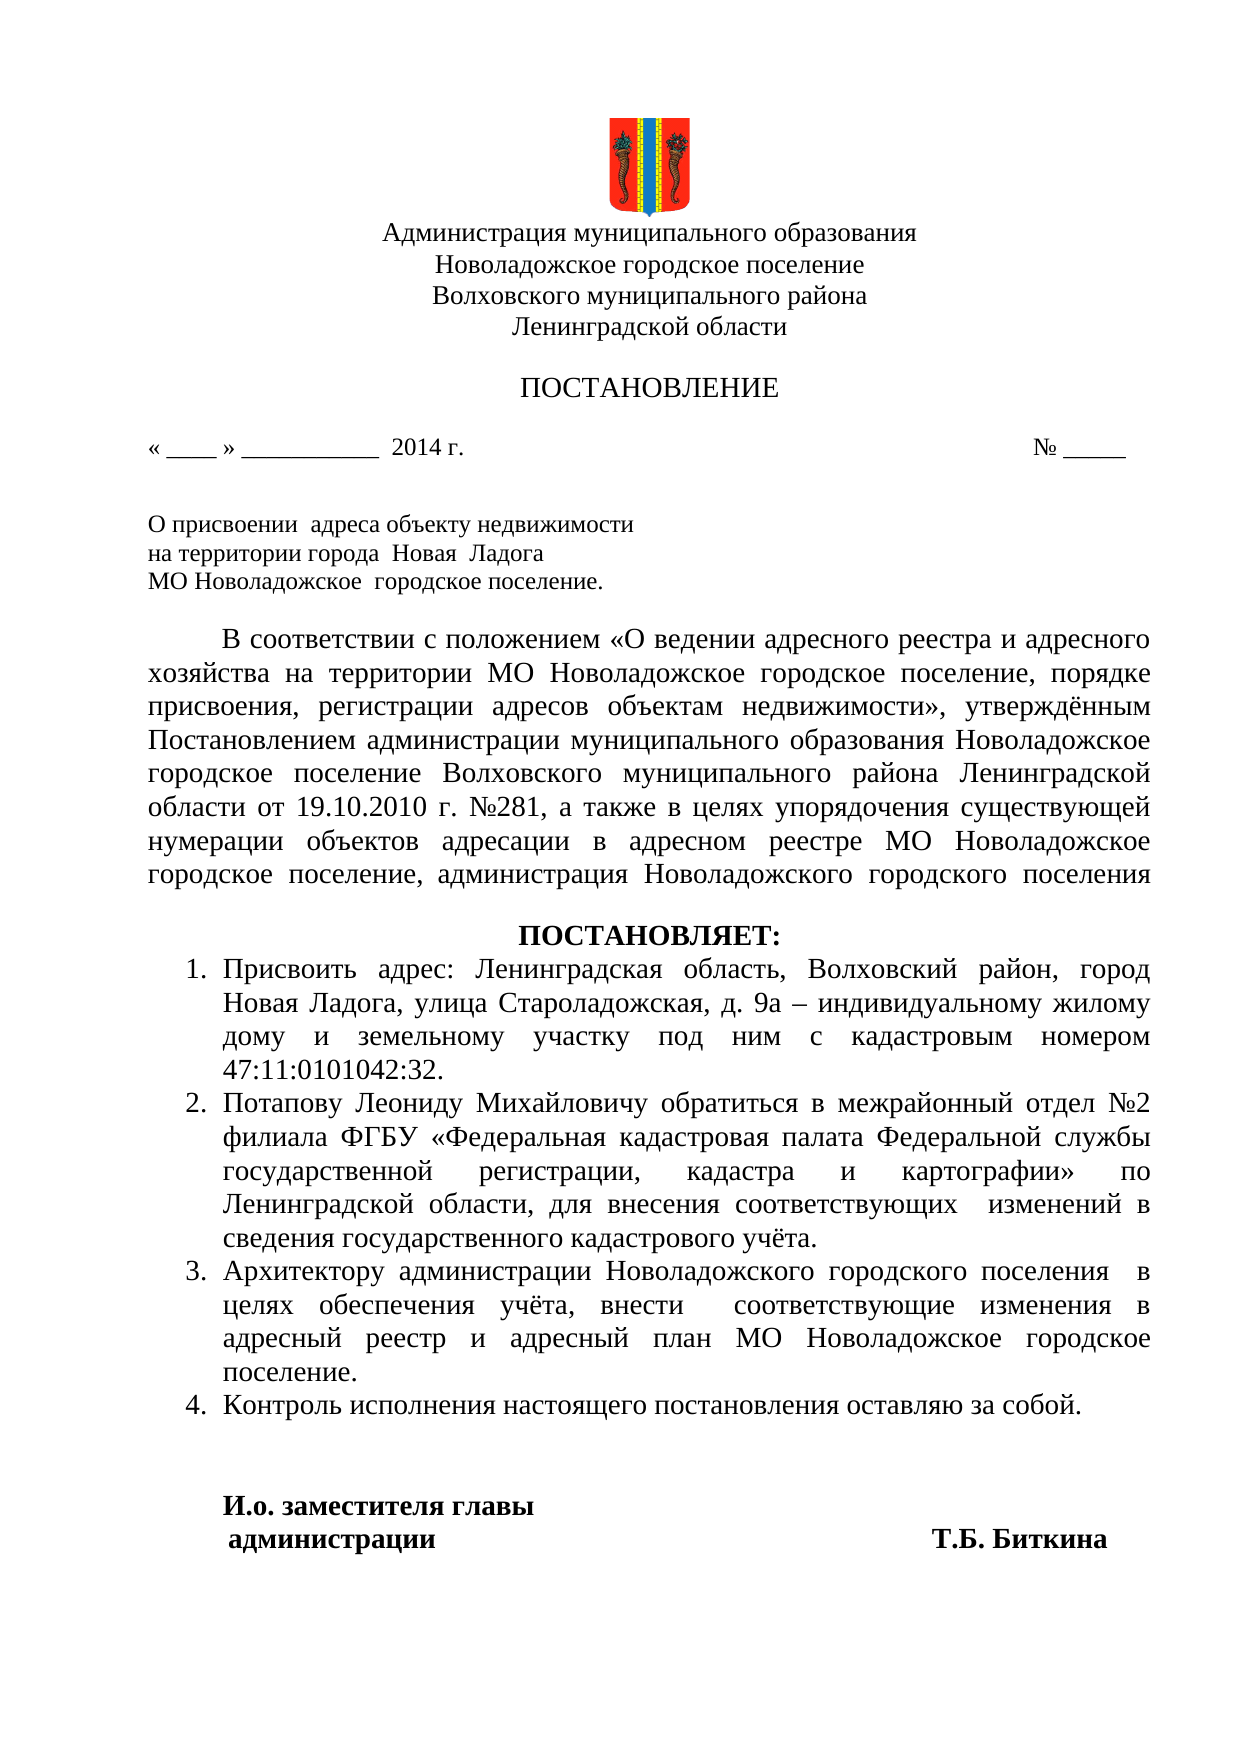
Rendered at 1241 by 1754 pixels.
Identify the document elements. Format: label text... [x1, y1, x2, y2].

text на территории города Новая Ладога [148, 538, 1152, 566]
text О присвоении адреса объекту недвижимости [148, 509, 1152, 538]
text ПОСТАНОВЛЯЕТ: [148, 918, 1152, 951]
text Новоладожское городское поселение [148, 248, 1152, 279]
list Потапову Леониду Михайловичу обратиться в межрайонный отдел №2 филиала ФГБУ «Федеральная кадастровая палата Федеральной службы государственной регистрации, кадастра и картографии» по Ленинградской области, для внесения соответствующих изменений в сведения государственного кадастрового учёта. [185, 1086, 1152, 1253]
text ПОСТАНОВЛЕНИЕ [148, 370, 1152, 403]
text « ____ » ___________ 2014 г. № _____ [148, 432, 1152, 461]
text МО Новоладожское городское поселение. [148, 566, 1152, 595]
text администрации Т.Б. Биткина [148, 1522, 1152, 1555]
picture [609, 118, 690, 217]
text Волховского муниципального района [148, 279, 1152, 310]
text Администрация муниципального образования [148, 217, 1152, 248]
text И.о. заместителя главы [223, 1488, 1152, 1522]
text В соответствии с положением «О ведении адресного реестра и адресного хозяйства на территории МО Новоладожское городское поселение, порядке присвоения, регистрации адресов объектам недвижимости», утверждённым Постановлением администрации муниципального образования Новоладожское городское поселение Волховского муниципального района Ленинградской области от 19.10.2010 г. №281, а также в целях упорядочения существующей нумерации объектов адресации в адресном реестре МО Новоладожское городское поселение, администрация Новоладожского городского поселения [148, 621, 1152, 918]
list Присвоить адрес: Ленинградская область, Волховский район, город Новая Ладога, улица Староладожская, д. 9а – индивидуальному жилому дому и земельному участку под ним с кадастровым номером 47:11:0101042:32. [185, 951, 1152, 1086]
list Контроль исполнения настоящего постановления оставляю за собой. [185, 1387, 1152, 1421]
list Архитектору администрации Новоладожского городского поселения в целях обеспечения учёта, внести соответствующие изменения в адресный реестр и адресный план МО Новоладожское городское поселение. [185, 1253, 1152, 1387]
text Ленинградской области [148, 310, 1152, 341]
